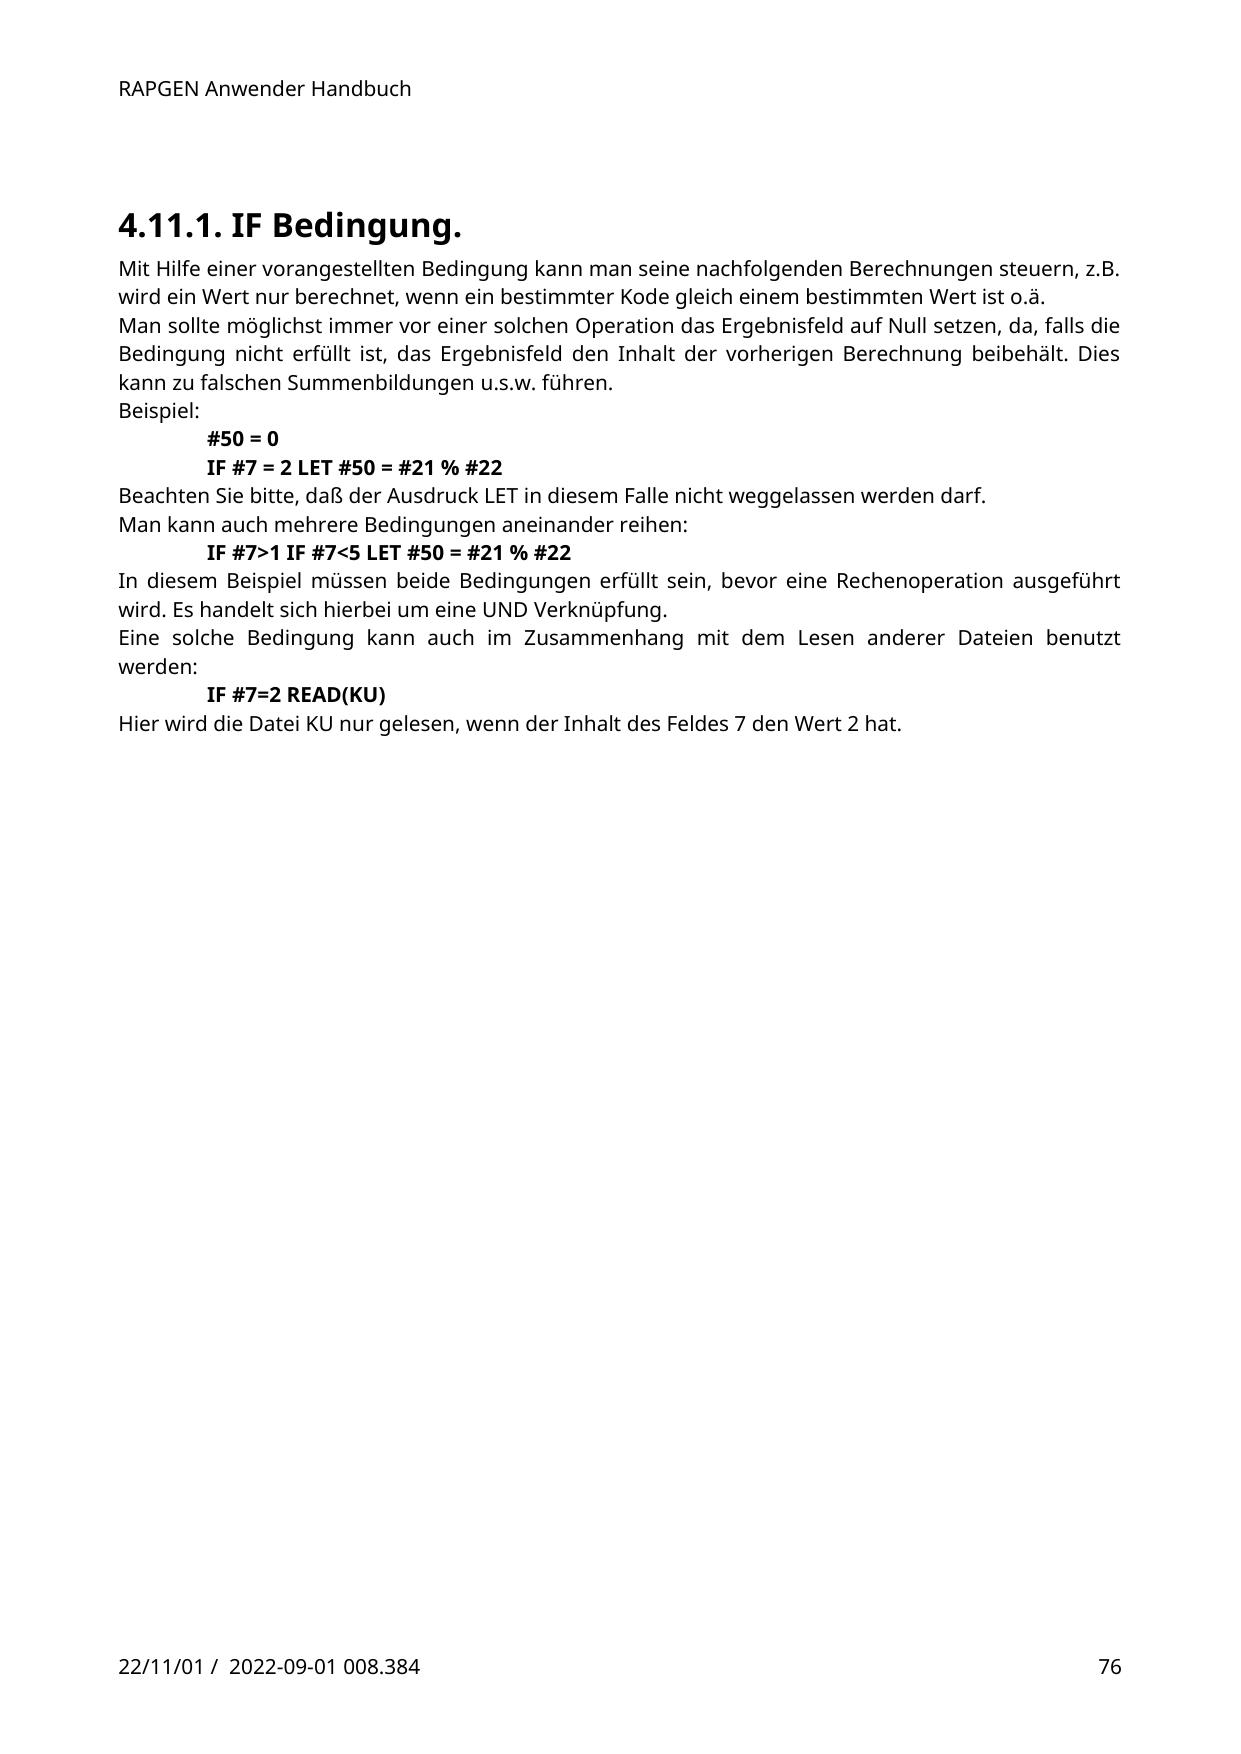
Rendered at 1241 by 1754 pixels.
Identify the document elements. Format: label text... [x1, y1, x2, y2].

text #50 = 0 [207, 424, 1122, 453]
text Hier wird die Datei KU nur gelesen, wenn der Inhalt des Feldes 7 den Wert 2 hat. [118, 709, 1122, 737]
text IF #7>1 IF #7<5 LET #50 = #21 % #22 [207, 538, 1122, 567]
text IF #7=2 READ(KU) [207, 680, 1122, 709]
text Man kann auch mehrere Bedingungen aneinander reihen: [118, 510, 1122, 538]
text Beispiel: [118, 396, 1122, 424]
text Mit Hilfe einer vorangestellten Bedingung kann man seine nachfolgenden Berechnungen steuern, z.B. wird ein Wert nur berechnet, wenn ein bestimmter Kode gleich einem bestimmten Wert ist o.ä. [118, 254, 1122, 311]
text IF #7 = 2 LET #50 = #21 % #22 [207, 453, 1122, 481]
text Eine solche Bedingung kann auch im Zusammenhang mit dem Lesen anderer Dateien benutzt werden: [118, 623, 1122, 680]
text In diesem Beispiel müssen beide Bedingungen erfüllt sein, bevor eine Rechenoperation ausgeführt wird. Es handelt sich hierbei um eine UND Verknüpfung. [118, 567, 1122, 623]
subtitle 4.11.1. IF Bedingung. [118, 202, 1122, 248]
text Beachten Sie bitte, daß der Ausdruck LET in diesem Falle nicht weggelassen werden darf. [118, 481, 1122, 510]
text Man sollte möglichst immer vor einer solchen Operation das Ergebnisfeld auf Null setzen, da, falls die Bedingung nicht erfüllt ist, das Ergebnisfeld den Inhalt der vorherigen Berechnung beibehält. Dies kann zu falschen Summenbildungen u.s.w. führen. [118, 311, 1122, 396]
